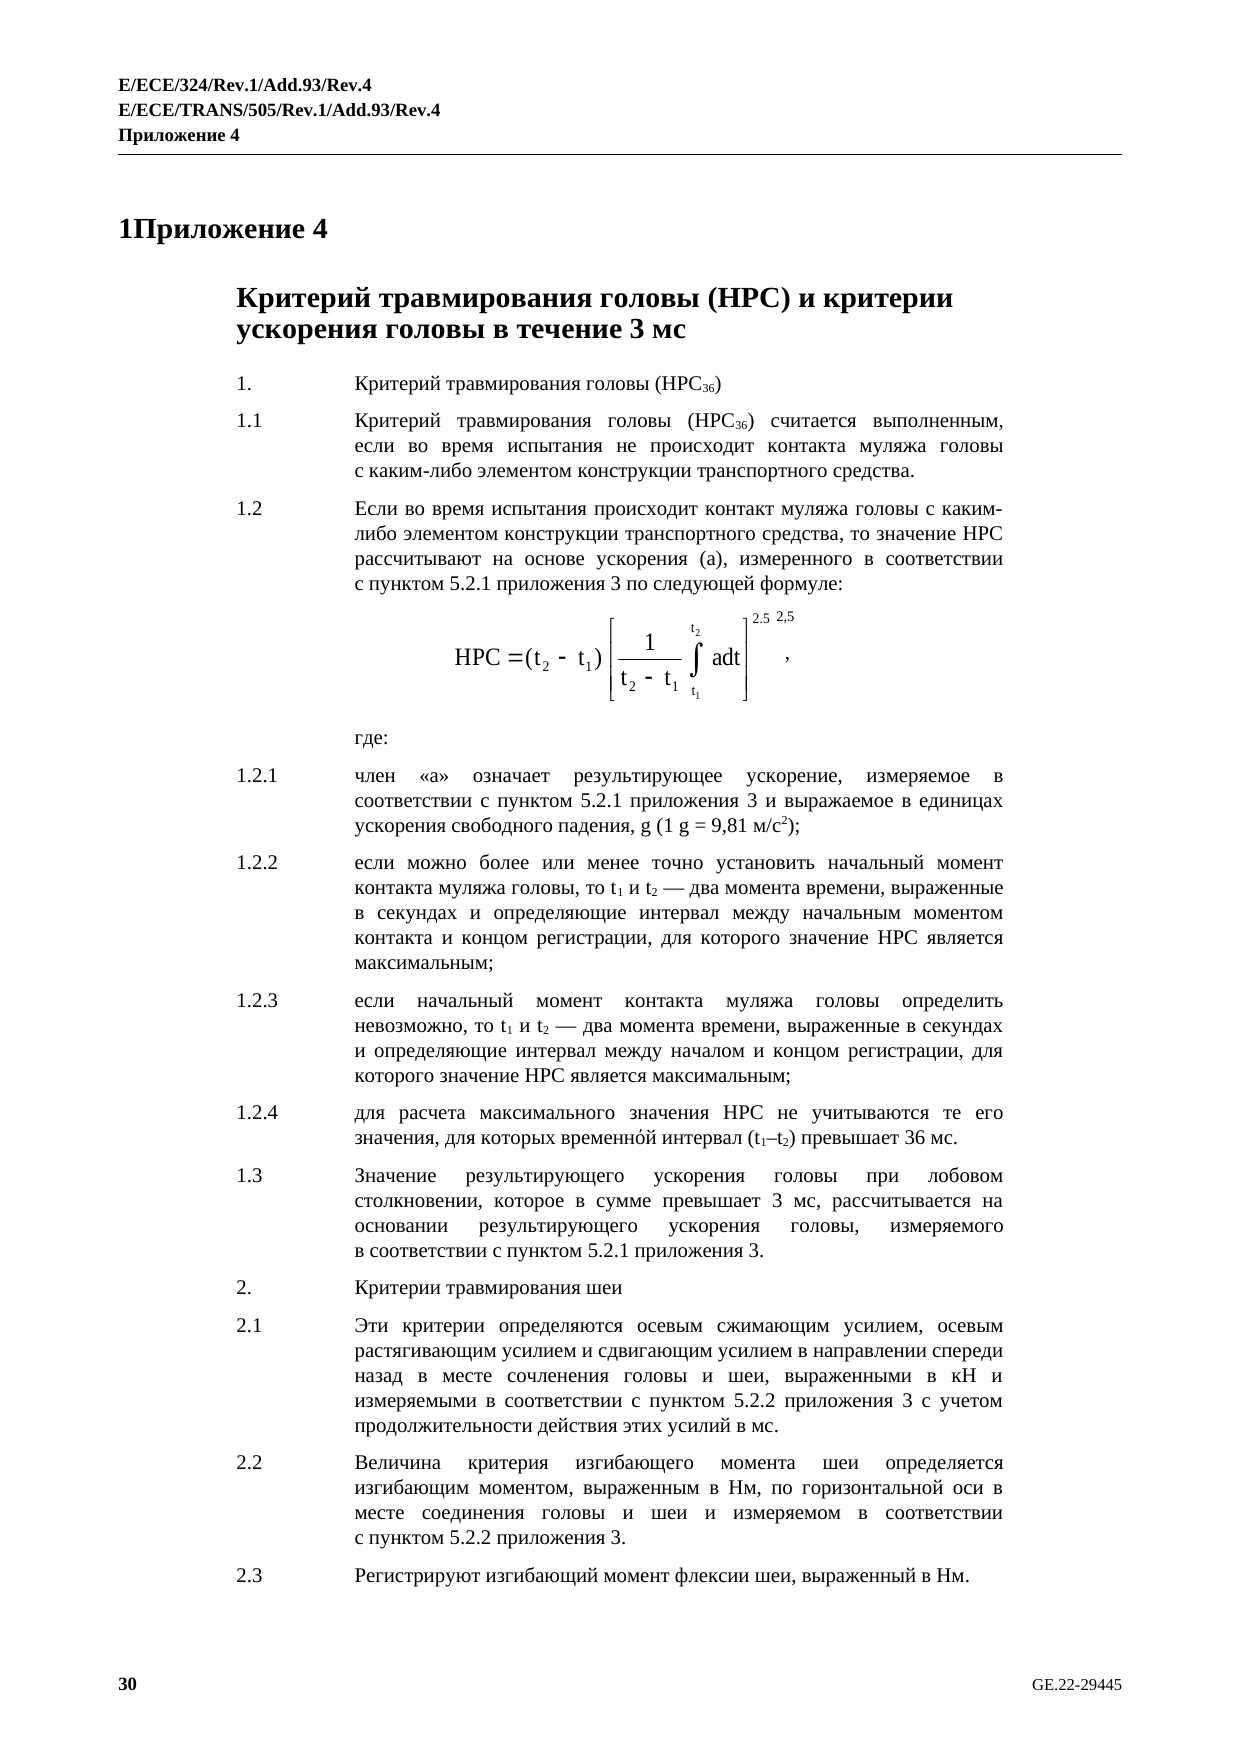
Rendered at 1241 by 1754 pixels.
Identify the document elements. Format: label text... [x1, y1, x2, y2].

text 2.3 Регистрируют изгибающий момент флексии шеи, выраженный в Нм. [236, 1562, 1004, 1587]
text 1.2.1 член «a» означает результирующее ускорение, измеряемое в соответствии с пунктом 5.2.1 приложения 3 и выражаемое в единицах ускорения свободного падения, g (1 g = 9,81 м/с2); [236, 762, 1004, 837]
text Приложение 4 [118, 213, 1004, 245]
text 2.2 Величина критерия изгибающего момента шеи определяется изгибающим моментом, выраженным в Нм, по горизонтальной оси в месте соединения головы и шеи и измеряемом в соответствии с пунктом 5.2.2 приложения 3. [236, 1449, 1004, 1549]
text , [236, 607, 1004, 712]
text где: [354, 724, 1004, 749]
text 2.1 Эти критерии определяются осевым сжимающим усилием, осевым растягивающим усилием и сдвигающим усилием в направлении спереди назад в месте сочленения головы и шеи, выраженными в кН и измеряемыми в соответствии с пунктом 5.2.2 приложения 3 с учетом продолжительности действия этих усилий в мс. [236, 1312, 1004, 1437]
text Критерий травмирования головы (HPC) и критерии ускорения головы в течение 3 мс [118, 282, 1004, 345]
text 1.1 Критерий травмирования головы (НРС36) считается выполненным, если во время испытания не происходит контакта муляжа головы с каким-либо элементом конструкции транспортного средства. [236, 407, 1004, 482]
text 1. Критерий травмирования головы (HPC36) [236, 370, 1004, 395]
text 1.2.3 если начальный момент контакта муляжа головы определить невозможно, то t1 и t2 — два момента времени, выраженные в секундах и определяющие интервал между началом и концом регистрации, для которого значение HPC является максимальным; [236, 987, 1004, 1087]
text 2. Критерии травмирования шеи [236, 1274, 1004, 1299]
text 1.2.4 для расчета максимального значения HPC не учитываются те его значения, для которых временнόй интервал (t1–t2) превышает 36 мс. [236, 1099, 1004, 1149]
text 1.2.2 если можно более или менее точно установить начальный момент контакта муляжа головы, то t1 и t2 — два момента времени, выраженные в секундах и определяющие интервал между начальным моментом контакта и концом регистрации, для которого значение HPC является максимальным; [236, 849, 1004, 974]
text 1.3 Значение результирующего ускорения головы при лобовом столкновении, которое в сумме превышает 3 мс, рассчитывается на основании результирующего ускорения головы, измеряемого в соответствии с пунктом 5.2.1 приложения 3. [236, 1162, 1004, 1262]
text 1.2 Если во время испытания происходит контакт муляжа головы с каким-либо элементом конструкции транспортного средства, то значение НРС рассчитывают на основе ускорения (а), измеренного в соответствии с пунктом 5.2.1 приложения 3 по следующей формуле: [236, 495, 1004, 595]
